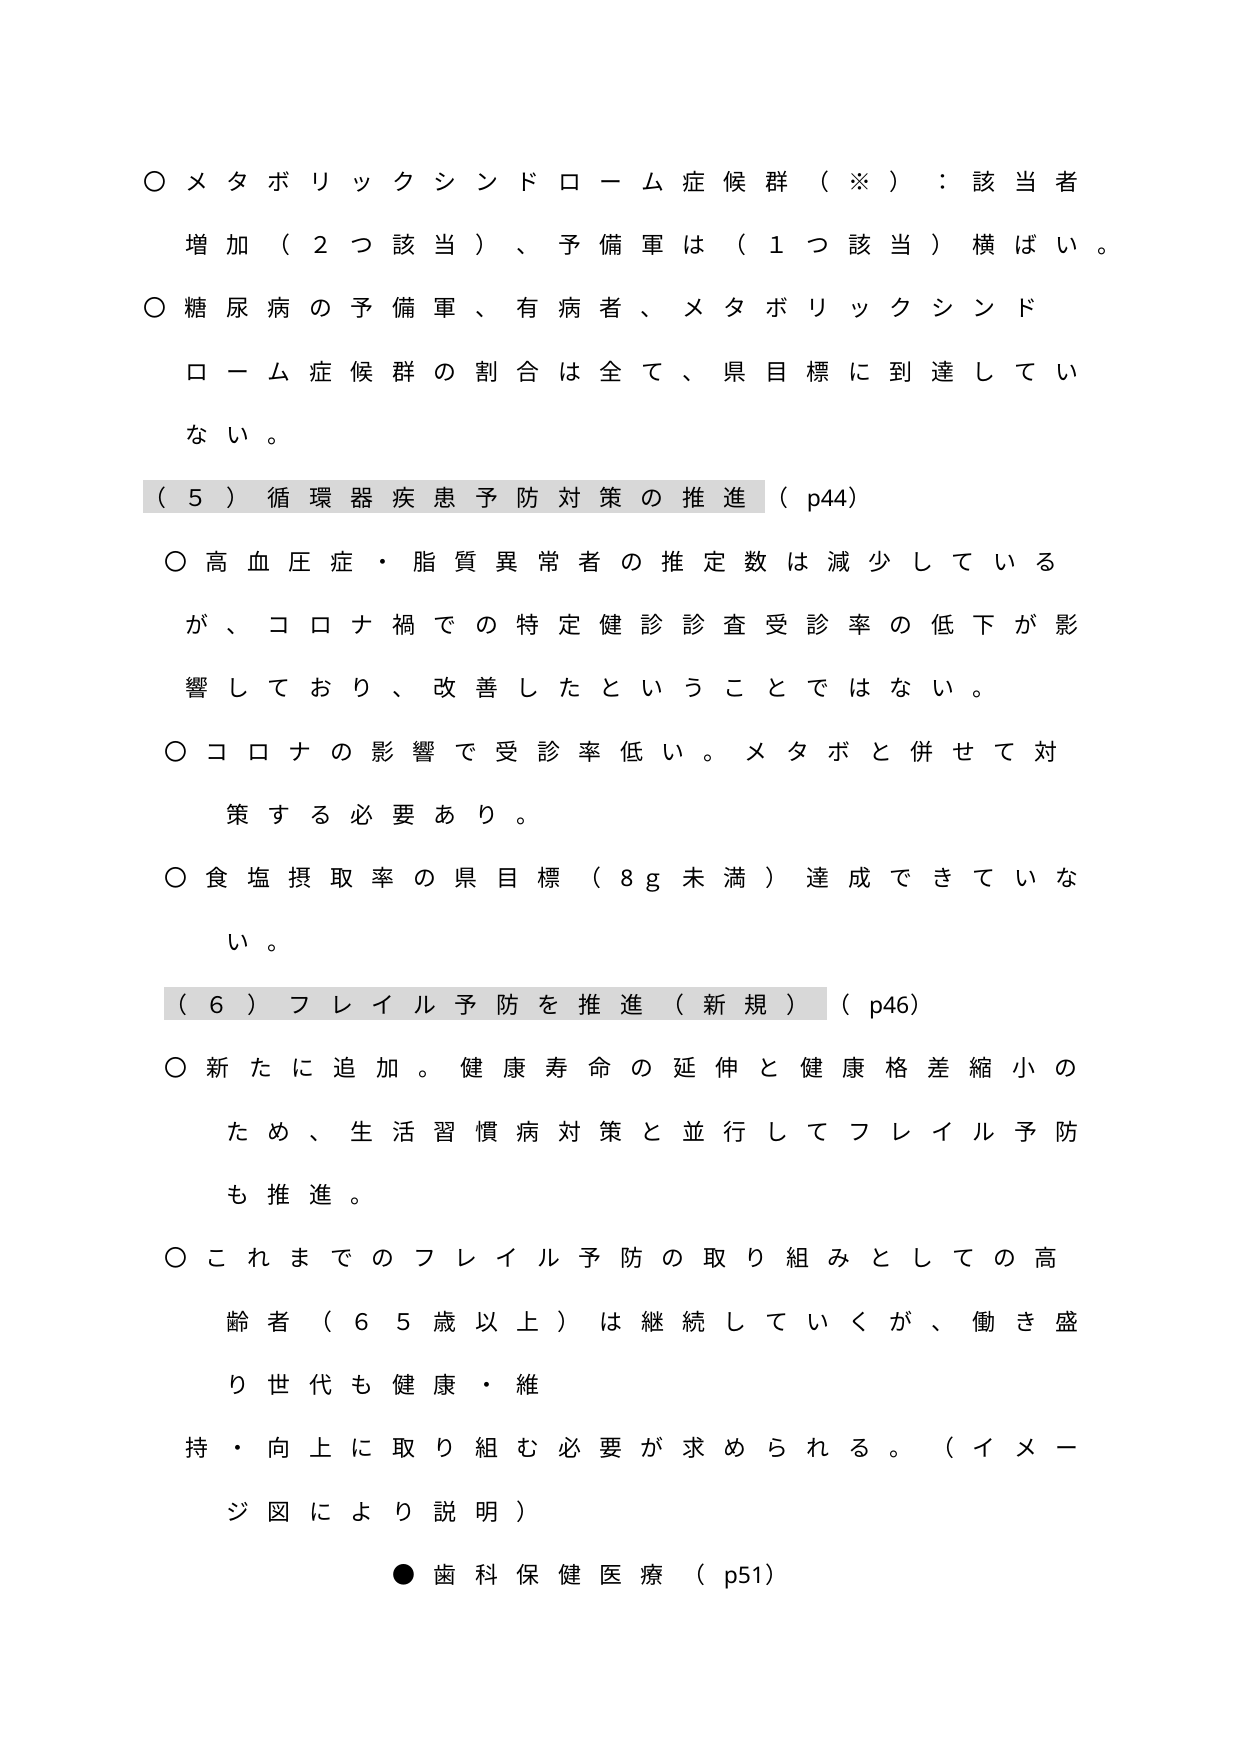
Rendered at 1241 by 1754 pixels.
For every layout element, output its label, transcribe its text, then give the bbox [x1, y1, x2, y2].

text 歯科保健医療（p51） [56, 1542, 1097, 1605]
text 〇メタボリックシンドローム症候群（※）：該当者増加（２つ該当）、予備軍は（１つ該当）横ばい。 [141, 149, 1097, 275]
text 〇食塩摂取率の県目標（8ｇ未満）達成できていない。 [144, 845, 1097, 972]
text 〇新たに追加。健康寿命の延伸と健康格差縮小のため、生活習慣病対策と並行してフレイル予防も推進。 [152, 1035, 1097, 1225]
text 〇糖尿病の予備軍、有病者、メタボリックシンドローム症候群の割合は全て、県目標に到達していない。 [141, 275, 1097, 465]
text （６）フレイル予防を推進（新規）（p46） [144, 972, 1097, 1035]
text 〇高血圧症・脂質異常者の推定数は減少しているが、コロナ禍での特定健診診査受診率の低下が影響しており、改善したということではない。 [144, 529, 1097, 719]
text （５）循環器疾患予防対策の推進（p44） [141, 465, 1097, 529]
text 〇コロナの影響で受診率低い。メタボと併せて対策する必要あり。 [144, 719, 1097, 845]
text 持・向上に取り組む必要が求められる。（イメージ図により説明） [172, 1415, 1097, 1542]
text 〇これまでのフレイル予防の取り組みとしての高齢者（６５歳以上）は継続していくが、働き盛り世代も健康・維 [152, 1225, 1097, 1415]
